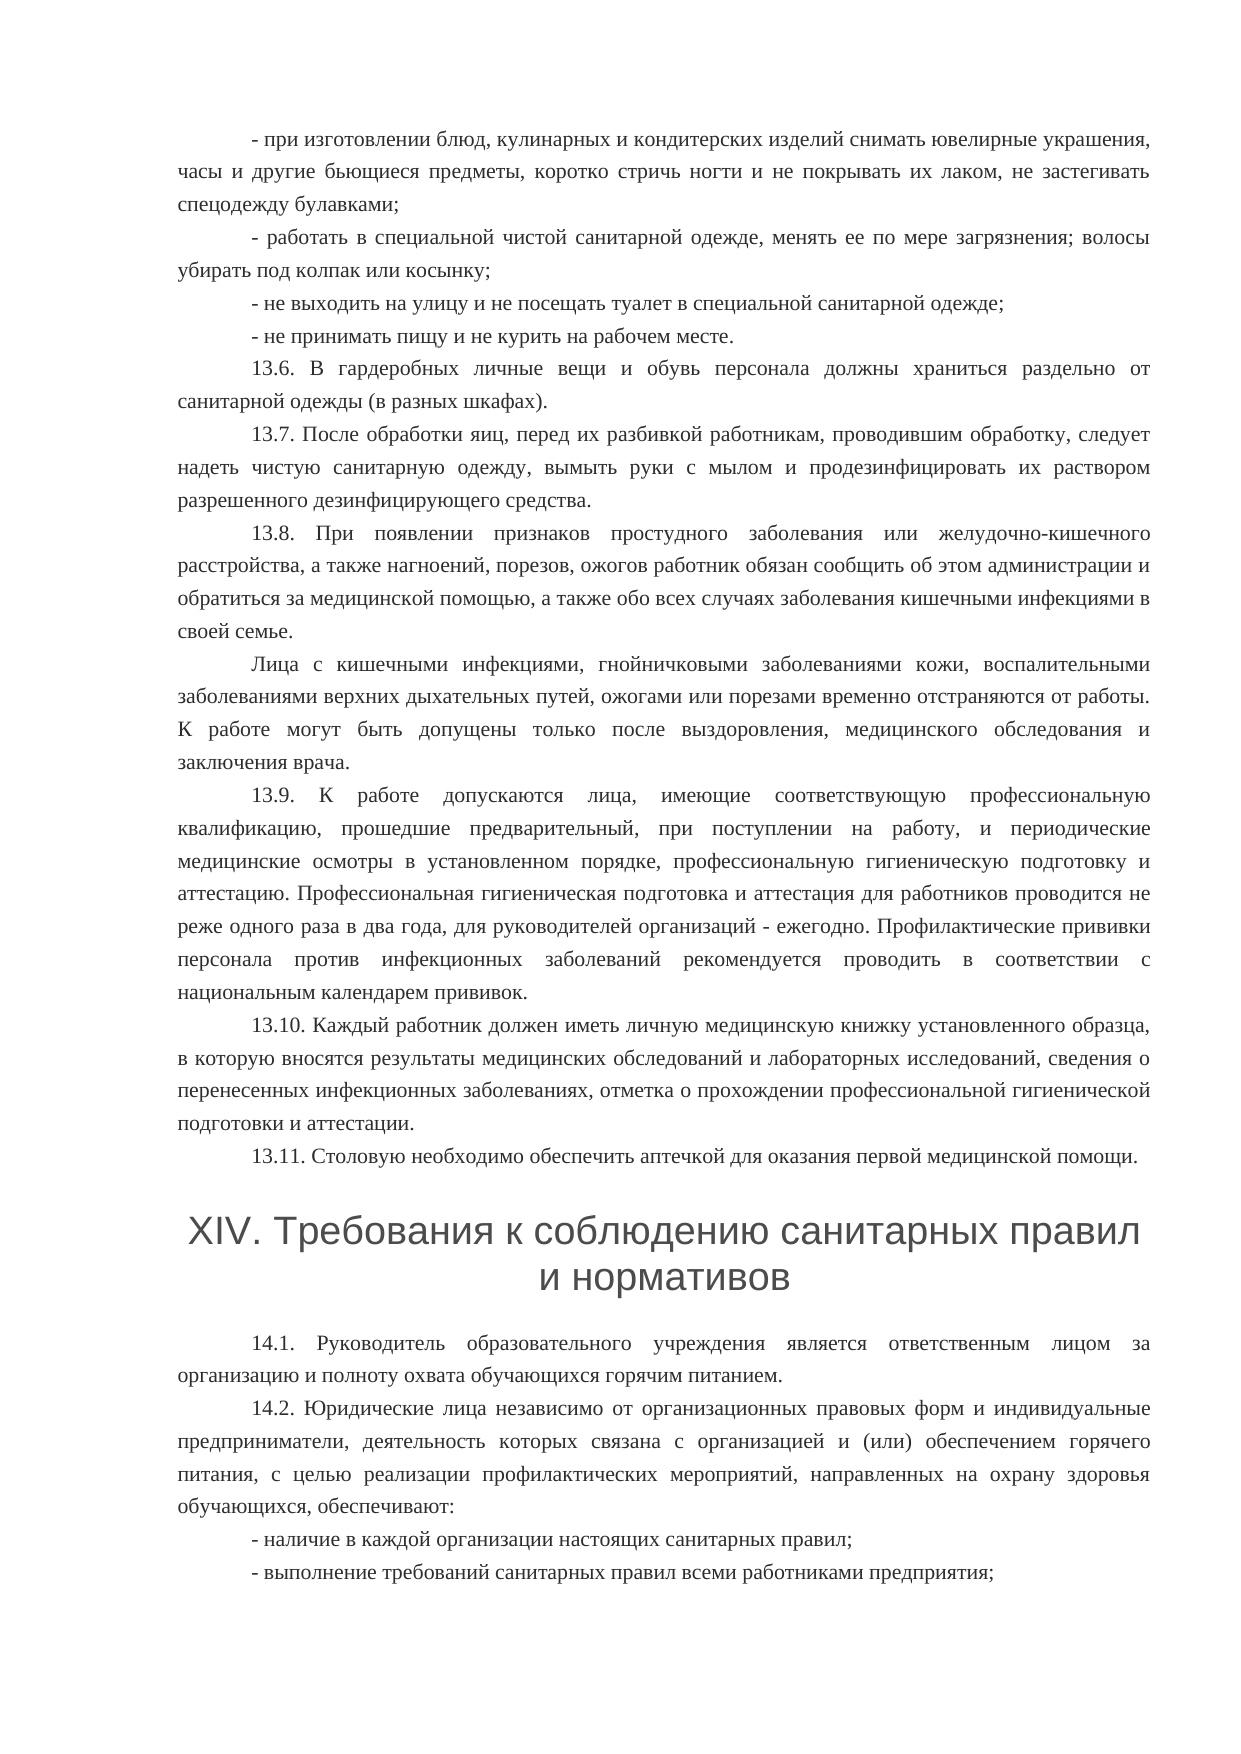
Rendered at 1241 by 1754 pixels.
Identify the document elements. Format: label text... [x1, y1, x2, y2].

text - выполнение требований санитарных правил всеми работниками предприятия; [177, 1552, 1152, 1584]
text 13.8. При появлении признаков простудного заболевания или желудочно-кишечного расстройства, а также нагноений, порезов, ожогов работник обязан сообщить об этом администрации и обратиться за медицинской помощью, а также обо всех случаях заболевания кишечными инфекциями в своей семье. [177, 512, 1152, 643]
text XIV. Требования к соблюдению санитарных правил и нормативов [177, 1207, 1152, 1298]
text - при изготовлении блюд, кулинарных и кондитерских изделий снимать ювелирные украшения, часы и другие бьющиеся предметы, коротко стричь ногти и не покрывать их лаком, не застегивать спецодежду булавками; [177, 118, 1152, 217]
text - работать в специальной чистой санитарной одежде, менять ее по мере загрязнения; волосы убирать под колпак или косынку; [177, 217, 1152, 282]
text 13.9. К работе допускаются лица, имеющие соответствующую профессиональную квалификацию, прошедшие предварительный, при поступлении на работу, и периодические медицинские осмотры в установленном порядке, профессиональную гигиеническую подготовку и аттестацию. Профессиональная гигиеническая подготовка и аттестация для работников проводится не реже одного раза в два года, для руководителей организаций - ежегодно. Профилактические прививки персонала против инфекционных заболеваний рекомендуется проводить в соответствии с национальным календарем прививок. [177, 774, 1152, 1004]
text 14.2. Юридические лица независимо от организационных правовых форм и индивидуальные предприниматели, деятельность которых связана с организацией и (или) обеспечением горячего питания, с целью реализации профилактических мероприятий, направленных на охрану здоровья обучающихся, обеспечивают: [177, 1387, 1152, 1519]
text 13.7. После обработки яиц, перед их разбивкой работникам, проводившим обработку, следует надеть чистую санитарную одежду, вымыть руки с мылом и продезинфицировать их раствором разрешенного дезинфицирующего средства. [177, 413, 1152, 512]
text 14.1. Руководитель образовательного учреждения является ответственным лицом за организацию и полноту охвата обучающихся горячим питанием. [177, 1322, 1152, 1387]
text Лица с кишечными инфекциями, гнойничковыми заболеваниями кожи, воспалительными заболеваниями верхних дыхательных путей, ожогами или порезами временно отстраняются от работы. К работе могут быть допущены только после выздоровления, медицинского обследования и заключения врача. [177, 643, 1152, 774]
text - наличие в каждой организации настоящих санитарных правил; [177, 1519, 1152, 1552]
text - не выходить на улицу и не посещать туалет в специальной санитарной одежде; [177, 282, 1152, 315]
text 13.11. Столовую необходимо обеспечить аптечкой для оказания первой медицинской помощи. [177, 1135, 1152, 1168]
text 13.6. В гардеробных личные вещи и обувь персонала должны храниться раздельно от санитарной одежды (в разных шкафах). [177, 348, 1152, 413]
text 13.10. Каждый работник должен иметь личную медицинскую книжку установленного образца, в которую вносятся результаты медицинских обследований и лабораторных исследований, сведения о перенесенных инфекционных заболеваниях, отметка о прохождении профессиональной гигиенической подготовки и аттестации. [177, 1004, 1152, 1135]
text - не принимать пищу и не курить на рабочем месте. [177, 315, 1152, 348]
